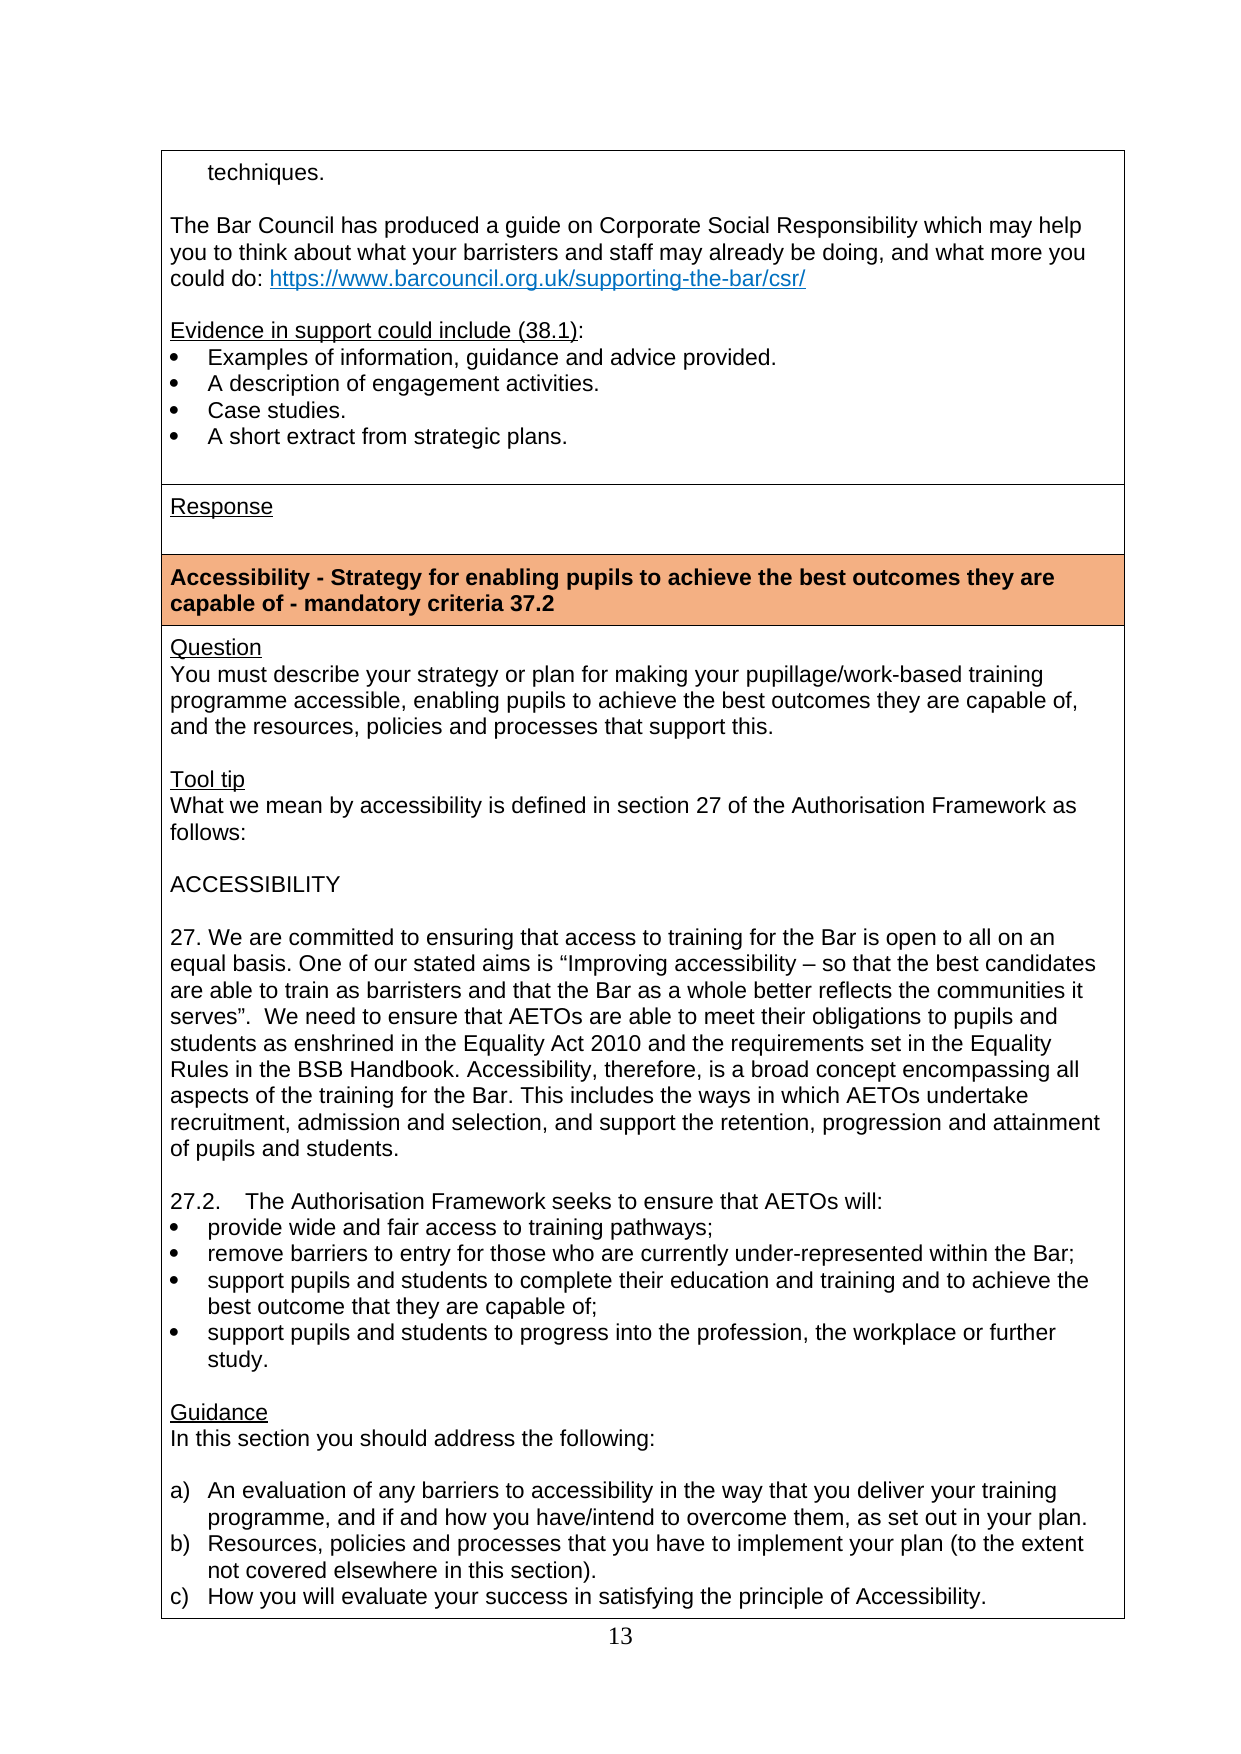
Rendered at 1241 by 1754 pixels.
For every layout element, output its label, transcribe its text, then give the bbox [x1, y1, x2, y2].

table_cell Accessibility - Strategy for enabling pupils to achieve the best outcomes they are capable of - mandatory criteria 37.2 [162, 555, 1124, 625]
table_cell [162, 151, 1124, 484]
table_cell Response [162, 485, 1124, 554]
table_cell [162, 626, 1124, 1618]
